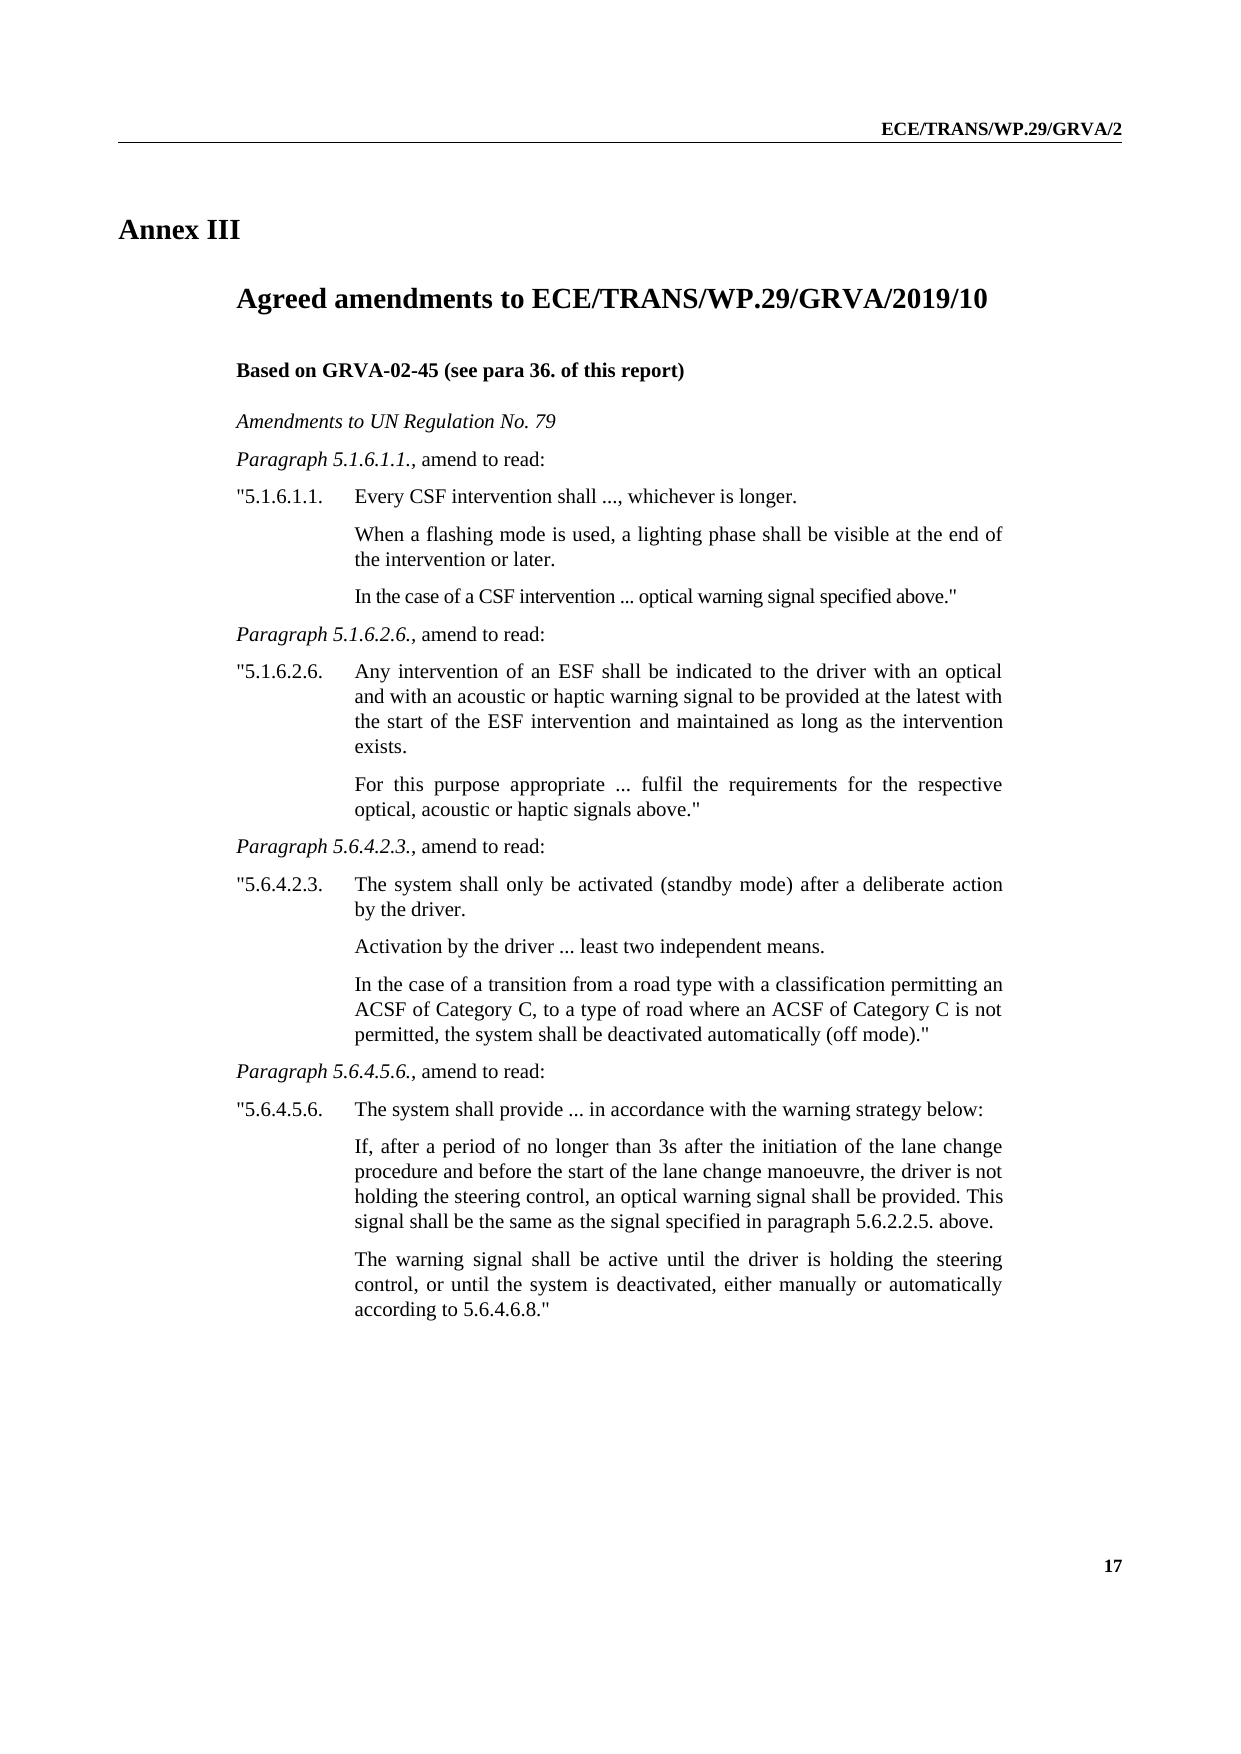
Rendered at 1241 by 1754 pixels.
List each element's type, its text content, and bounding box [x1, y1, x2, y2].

text In the case of a CSF intervention ... optical warning signal specified above." [236, 583, 1004, 608]
text Paragraph 5.6.4.2.3., amend to read: [236, 833, 1004, 858]
text When a flashing mode is used, a lighting phase shall be visible at the end of the intervention or later. [236, 521, 1004, 571]
text If, after a period of no longer than 3s after the initiation of the lane change procedure and before the start of the lane change manoeuvre, the driver is not holding the steering control, an optical warning signal shall be provided. This signal shall be the same as the signal specified in paragraph 5.6.2.2.5. above. [236, 1133, 1004, 1233]
text Amendments to UN Regulation No. 79 [236, 408, 1004, 433]
text "5.1.6.1.1. Every CSF intervention shall ..., whichever is longer. [236, 483, 1004, 508]
text "5.6.4.2.3. The system shall only be activated (standby mode) after a deliberate action by the driver. [236, 871, 1004, 921]
text Agreed amendments to ECE/TRANS/WP.29/GRVA/2019/10 [118, 283, 1004, 315]
text Activation by the driver ... least two independent means. [236, 933, 1004, 958]
text "5.1.6.2.6. Any intervention of an ESF shall be indicated to the driver with an optical and with an acoustic or haptic warning signal to be provided at the latest with the start of the ESF intervention and maintained as long as the intervention exists. [236, 658, 1004, 758]
text For this purpose appropriate ... fulfil the requirements for the respective optical, acoustic or haptic signals above." [236, 771, 1004, 821]
text In the case of a transition from a road type with a classification permitting an ACSF of Category C, to a type of road where an ACSF of Category C is not permitted, the system shall be deactivated automatically (off mode)." [236, 971, 1004, 1046]
text Based on GRVA-02-45 (see para 36. of this report) [118, 352, 1004, 383]
text The warning signal shall be active until the driver is holding the steering control, or until the system is deactivated, either manually or automatically according to 5.6.4.6.8." [236, 1246, 1004, 1321]
text Paragraph 5.1.6.1.1., amend to read: [236, 446, 1004, 471]
text Paragraph 5.6.4.5.6., amend to read: [236, 1058, 1004, 1083]
text Annex III [118, 215, 1004, 246]
text "5.6.4.5.6. The system shall provide ... in accordance with the warning strategy below: [236, 1096, 1004, 1121]
text Paragraph 5.1.6.2.6., amend to read: [236, 621, 1004, 646]
